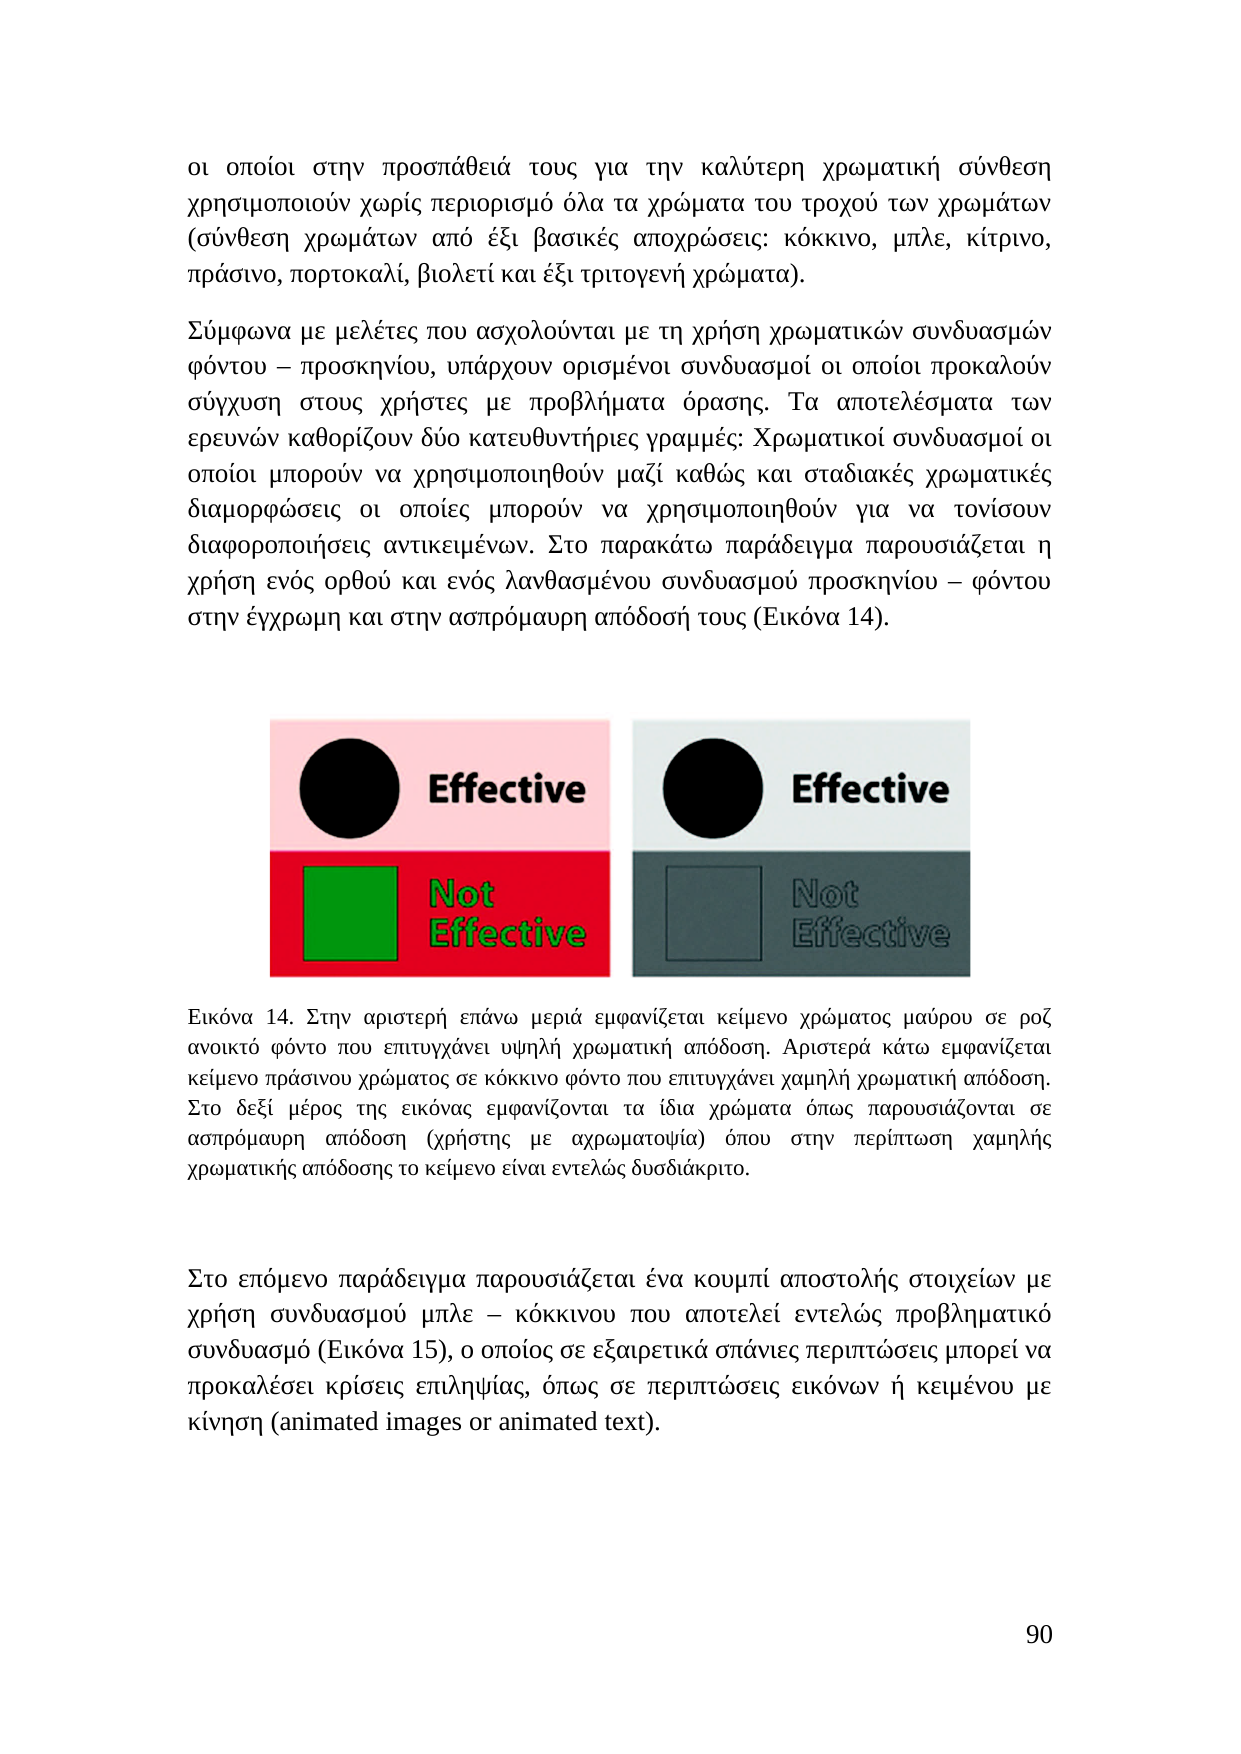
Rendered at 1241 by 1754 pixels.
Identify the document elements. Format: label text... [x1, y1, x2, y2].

text Στο επόμενο παράδειγμα παρουσιάζεται ένα κουμπί αποστολής στοιχείων με χρήση συνδυασμού μπλε – κόκκινου που αποτελεί εντελώς προβληματικό συνδυασμό (Εικόνα 15), ο οποίος σε εξαιρετικά σπάνιες περιπτώσεις μπορεί να προκαλέσει κρίσεις επιληψίας, όπως σε περιπτώσεις εικόνων ή κειμένου με κίνηση (animated images or animated text). [187, 1262, 1053, 1436]
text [187, 150, 1053, 288]
picture [269, 712, 971, 978]
text Σύμφωνα με μελέτες που ασχολούνται με τη χρήση χρωματικών συνδυασμών φόντου – προσκηνίου, υπάρχουν ορισμένοι συνδυασμοί οι οποίοι προκαλούν σύγχυση στους χρήστες με προβλήματα όρασης. Τα αποτελέσματα των ερευνών καθορίζουν δύο κατευθυντήριες γραμμές: Χρωματικοί συνδυασμοί οι οποίοι μπορούν να χρησιμοποιηθούν μαζί καθώς και σταδιακές χρωματικές διαμορφώσεις οι οποίες μπορούν να χρησιμοποιηθούν για να τονίσουν διαφοροποιήσεις αντικειμένων. Στο παρακάτω παράδειγμα παρουσιάζεται η χρήση ενός ορθού και ενός λανθασμένου συνδυασμού προσκηνίου – φόντου στην έγχρωμη και στην ασπρόμαυρη απόδοσή τους (Εικόνα 14). [187, 314, 1053, 631]
